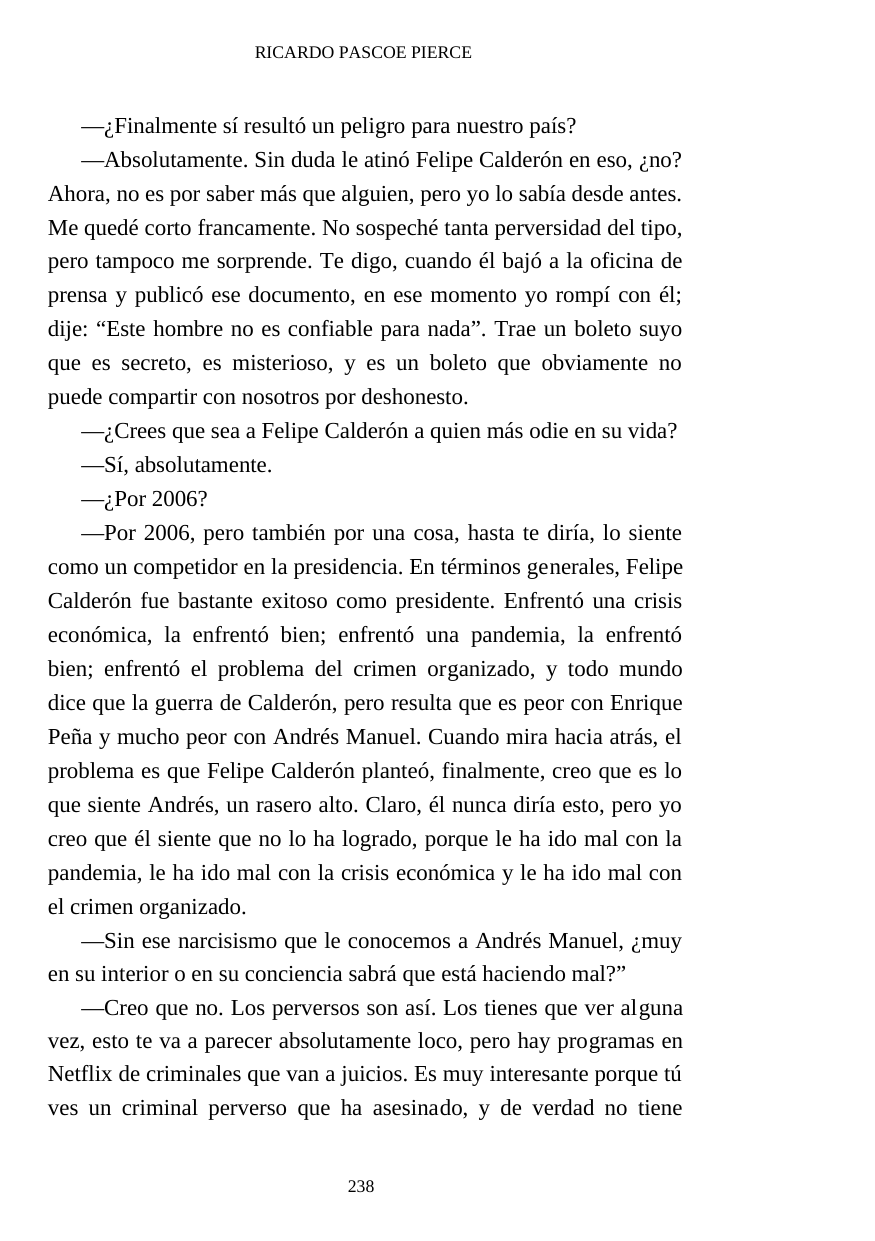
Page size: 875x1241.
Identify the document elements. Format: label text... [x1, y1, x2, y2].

text —Por 2006, pero también por una cosa, hasta te diría, lo siente como un competidor en la presidencia. En términos generales, Felipe Calderón fue bastante exitoso como presidente. Enfrentó una crisis económica, la enfrentó bien; enfrentó una pandemia, la enfrentó bien; enfrentó el problema del crimen organizado, y todo mundo dice que la guerra de Calderón, pero resulta que es peor con Enrique Peña y mucho peor con Andrés Manuel. Cuando mira hacia atrás, el problema es que Felipe Calderón planteó, finalmente, creo que es lo que siente Andrés, un rasero alto. Claro, él nunca diría esto, pero yo creo que él siente que no lo ha logrado, porque le ha ido mal con la pandemia, le ha ido mal con la crisis económica y le ha ido mal con el crimen organizado. [48, 519, 683, 919]
text —¿Por 2006? [48, 485, 683, 512]
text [48, 993, 683, 1120]
text —Sin ese narcisismo que le conocemos a Andrés Manuel, ¿muy en su interior o en su conciencia sabrá que está haciendo mal?” [48, 927, 683, 986]
text —Sí, absolutamente. [48, 451, 683, 478]
text —¿Crees que sea a Felipe Calderón a quien más odie en su vida? [48, 417, 683, 444]
text —¿Finalmente sí resultó un peligro para nuestro país? [48, 112, 683, 138]
text —Absolutamente. Sin duda le atinó Felipe Calderón en eso, ¿no? Ahora, no es por saber más que alguien, pero yo lo sabía desde antes. Me quedé corto francamente. No sospeché tanta perversidad del tipo, pero tampoco me sorprende. Te digo, cuando él bajó a la oficina de prensa y publicó ese documento, en ese momento yo rompí con él; dije: “Este hombre no es confiable para nada”. Trae un boleto suyo que es secreto, es misterioso, y es un boleto que obviamente no puede compartir con nosotros por deshonesto. [48, 146, 683, 410]
